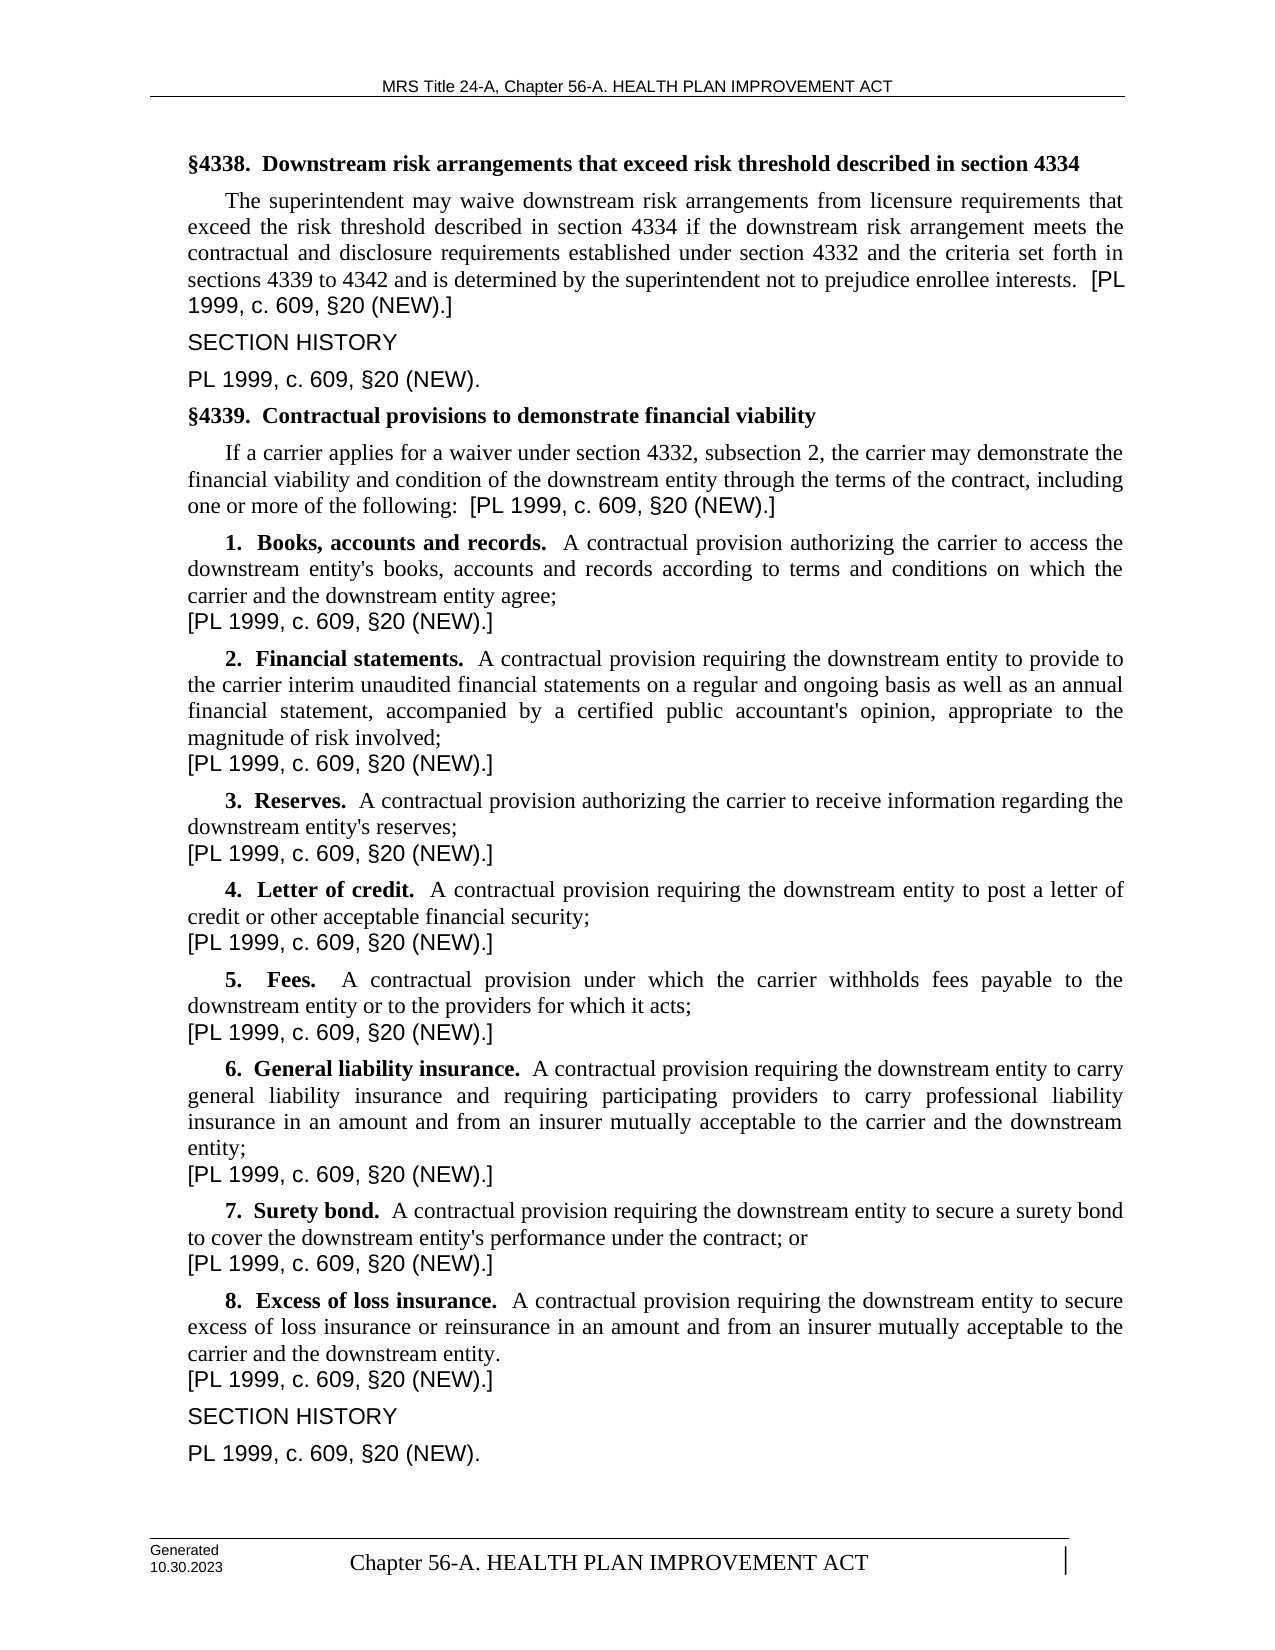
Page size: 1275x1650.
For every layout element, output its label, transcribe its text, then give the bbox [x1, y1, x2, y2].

text 3. Reserves. A contractual provision authorizing the carrier to receive information regarding the downstream entity's reserves; [187, 787, 1125, 840]
text The superintendent may waive downstream risk arrangements from licensure requirements that exceed the risk threshold described in section 4334 if the downstream risk arrangement meets the contractual and disclosure requirements established under section 4332 and the criteria set forth in sections 4339 to 4342 and is determined by the superintendent not to prejudice enrollee interests. [PL 1999, c. 609, §20 (NEW).] [187, 187, 1125, 319]
text SECTION HISTORY [187, 329, 1125, 355]
text 5. Fees. A contractual provision under which the carrier withholds fees payable to the downstream entity or to the providers for which it acts; [187, 966, 1125, 1019]
text [PL 1999, c. 609, §20 (NEW).] [187, 1250, 1125, 1277]
text [PL 1999, c. 609, §20 (NEW).] [187, 608, 1125, 634]
text [PL 1999, c. 609, §20 (NEW).] [187, 1366, 1125, 1392]
text §4339. Contractual provisions to demonstrate financial viability [187, 403, 1125, 429]
text [PL 1999, c. 609, §20 (NEW).] [187, 750, 1125, 777]
text 7. Surety bond. A contractual provision requiring the downstream entity to secure a surety bond to cover the downstream entity's performance under the contract; or [187, 1198, 1125, 1250]
text [PL 1999, c. 609, §20 (NEW).] [187, 840, 1125, 866]
text [PL 1999, c. 609, §20 (NEW).] [187, 1161, 1125, 1187]
text [PL 1999, c. 609, §20 (NEW).] [187, 929, 1125, 956]
text PL 1999, c. 609, §20 (NEW). [187, 366, 1125, 392]
text 6. General liability insurance. A contractual provision requiring the downstream entity to carry general liability insurance and requiring participating providers to carry professional liability insurance in an amount and from an insurer mutually acceptable to the carrier and the downstream entity; [187, 1055, 1125, 1161]
text SECTION HISTORY [187, 1403, 1125, 1429]
text [PL 1999, c. 609, §20 (NEW).] [187, 1019, 1125, 1045]
text §4338. Downstream risk arrangements that exceed risk threshold described in section 4334 [187, 150, 1125, 176]
text 8. Excess of loss insurance. A contractual provision requiring the downstream entity to secure excess of loss insurance or reinsurance in an amount and from an insurer mutually acceptable to the carrier and the downstream entity. [187, 1287, 1125, 1366]
text PL 1999, c. 609, §20 (NEW). [187, 1440, 1125, 1466]
text If a carrier applies for a waiver under section 4332, subsection 2, the carrier may demonstrate the financial viability and condition of the downstream entity through the terms of the contract, including one or more of the following: [PL 1999, c. 609, §20 (NEW).] [187, 439, 1125, 518]
text 2. Financial statements. A contractual provision requiring the downstream entity to provide to the carrier interim unaudited financial statements on a regular and ongoing basis as well as an annual financial statement, accompanied by a certified public accountant's opinion, appropriate to the magnitude of risk involved; [187, 645, 1125, 750]
text 4. Letter of credit. A contractual provision requiring the downstream entity to post a letter of credit or other acceptable financial security; [187, 876, 1125, 929]
text 1. Books, accounts and records. A contractual provision authorizing the carrier to access the downstream entity's books, accounts and records according to terms and conditions on which the carrier and the downstream entity agree; [187, 529, 1125, 608]
